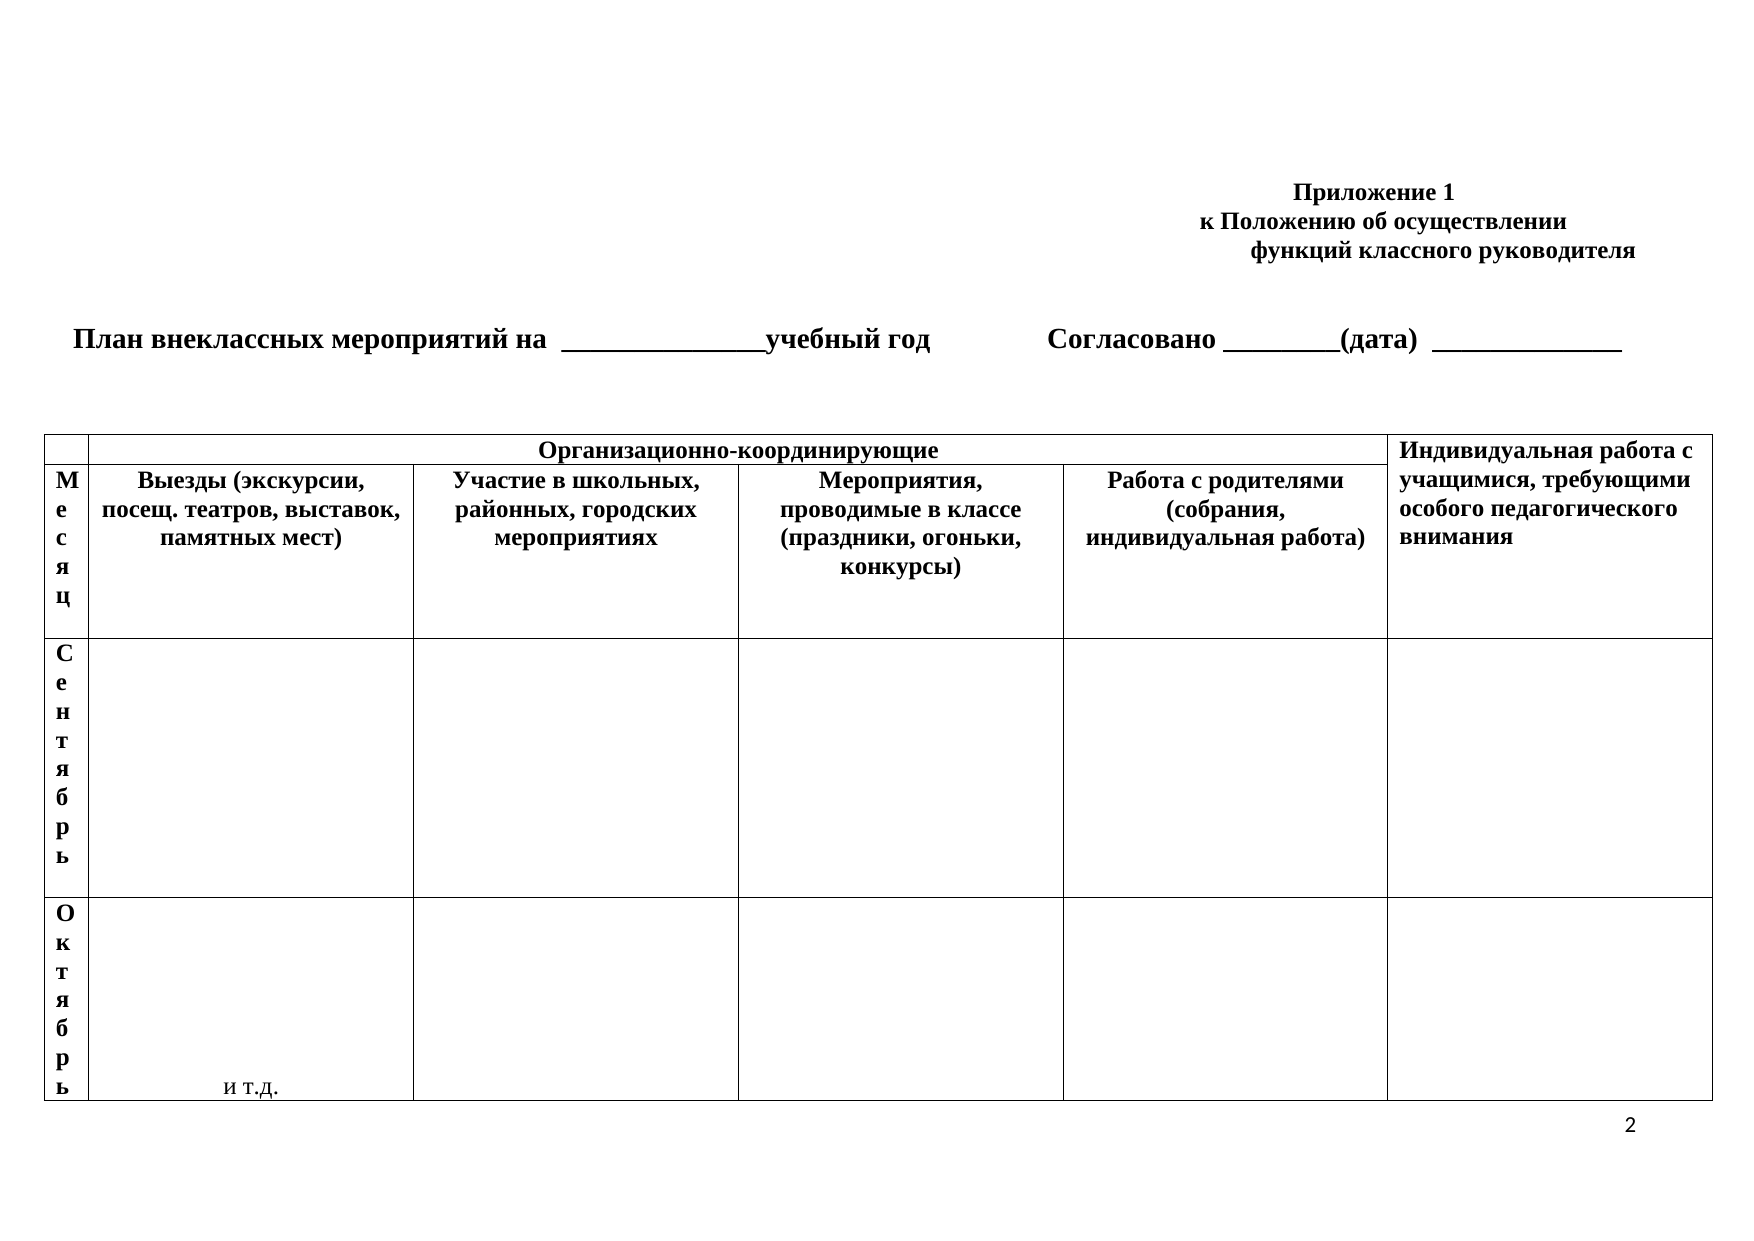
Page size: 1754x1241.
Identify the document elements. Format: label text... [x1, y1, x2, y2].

table_cell [89, 639, 413, 897]
text функций классного руководителя [118, 235, 1636, 263]
table_cell Мероприятия, проводимые в классе (праздники, огоньки, конкурсы) [739, 465, 1063, 637]
text План внеклассных мероприятий на ______________учебный год Согласовано ________(дата) _____________ [59, 321, 1636, 354]
table_cell [414, 898, 738, 1099]
table_cell Работа с родителями (собрания, индивидуальная работа) [1064, 465, 1387, 637]
table_cell [739, 639, 1063, 897]
table_cell Выезды (экскурсии, посещ. театров, выставок, памятных мест) [89, 465, 413, 637]
table_cell [1064, 639, 1387, 897]
table_cell [1388, 639, 1712, 897]
table_cell [1388, 898, 1712, 1099]
text Приложение 1 [118, 177, 1636, 206]
text к Положению об осуществлении [118, 206, 1636, 235]
table_cell Месяц [45, 465, 88, 637]
table_cell [414, 639, 738, 897]
table_cell Октябрь [45, 898, 88, 1099]
table_cell Участие в школьных, районных, городских мероприятиях [414, 465, 738, 637]
table_header [45, 435, 88, 464]
table_header Индивидуальная работа с учащимися, требующими особого педагогического внимания [1388, 435, 1712, 637]
table_cell Сентябрь [45, 639, 88, 897]
table_cell [739, 898, 1063, 1099]
table_cell [1064, 898, 1387, 1099]
table_header Организационно-координирующие [89, 435, 1387, 464]
table_cell и т.д. [89, 898, 413, 1099]
